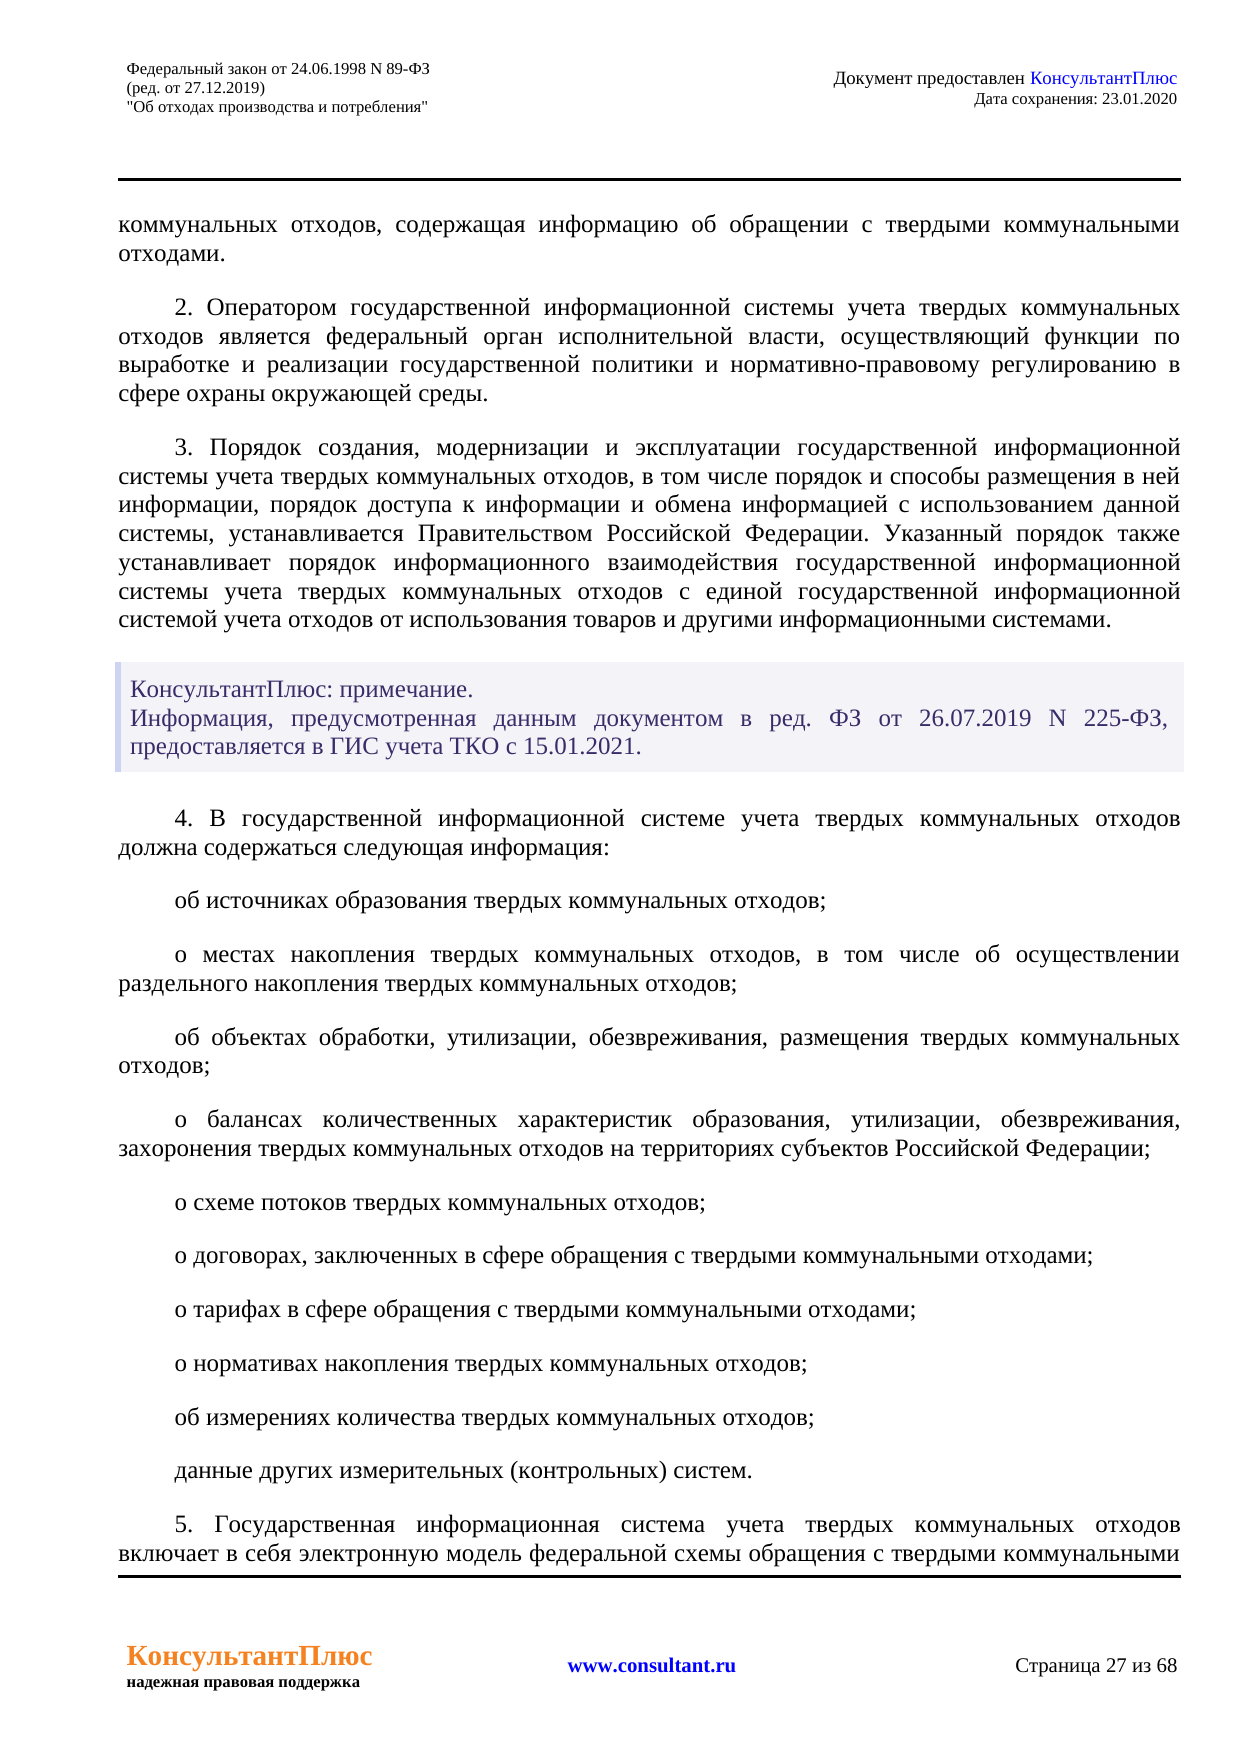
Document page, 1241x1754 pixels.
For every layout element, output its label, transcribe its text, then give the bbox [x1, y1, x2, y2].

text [118, 1509, 1181, 1567]
text об источниках образования твердых коммунальных отходов; [118, 886, 1181, 914]
text данные других измерительных (контрольных) систем. [118, 1456, 1181, 1484]
text 3. Порядок создания, модернизации и эксплуатации государственной информационной системы учета твердых коммунальных отходов, в том числе порядок и способы размещения в ней информации, порядок доступа к информации и обмена информацией с использованием данной системы, устанавливается Правительством Российской Федерации. Указанный порядок также устанавливает порядок информационного взаимодействия государственной информационной системы учета твердых коммунальных отходов с единой государственной информационной системой учета отходов от использования товаров и другими информационными системами. [118, 432, 1181, 633]
text о тарифах в сфере обращения с твердыми коммунальными отходами; [118, 1294, 1181, 1323]
text 2. Оператором государственной информационной системы учета твердых коммунальных отходов является федеральный орган исполнительной власти, осуществляющий функции по выработке и реализации государственной политики и нормативно-правовому регулированию в сфере охраны окружающей среды. [118, 292, 1181, 407]
text 4. В государственной информационной системе учета твердых коммунальных отходов должна содержаться следующая информация: [118, 803, 1181, 861]
text об объектах обработки, утилизации, обезвреживания, размещения твердых коммунальных отходов; [118, 1022, 1181, 1079]
text о балансах количественных характеристик образования, утилизации, обезвреживания, захоронения твердых коммунальных отходов на территориях субъектов Российской Федерации; [118, 1104, 1181, 1162]
text об измерениях количества твердых коммунальных отходов; [118, 1402, 1181, 1431]
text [118, 209, 1181, 267]
text о схеме потоков твердых коммунальных отходов; [118, 1187, 1181, 1216]
text о местах накопления твердых коммунальных отходов, в том числе об осуществлении раздельного накопления твердых коммунальных отходов; [118, 939, 1181, 997]
table_header КонсультантПлюс: примечание. Информация, предусмотренная данным документом в ред. ФЗ от 26.07.2019 N 225-ФЗ, предоставляется в ГИС учета ТКО с 15.01.2021. [121, 662, 1178, 772]
text о нормативах накопления твердых коммунальных отходов; [118, 1348, 1181, 1377]
text о договорах, заключенных в сфере обращения с твердыми коммунальными отходами; [118, 1241, 1181, 1269]
